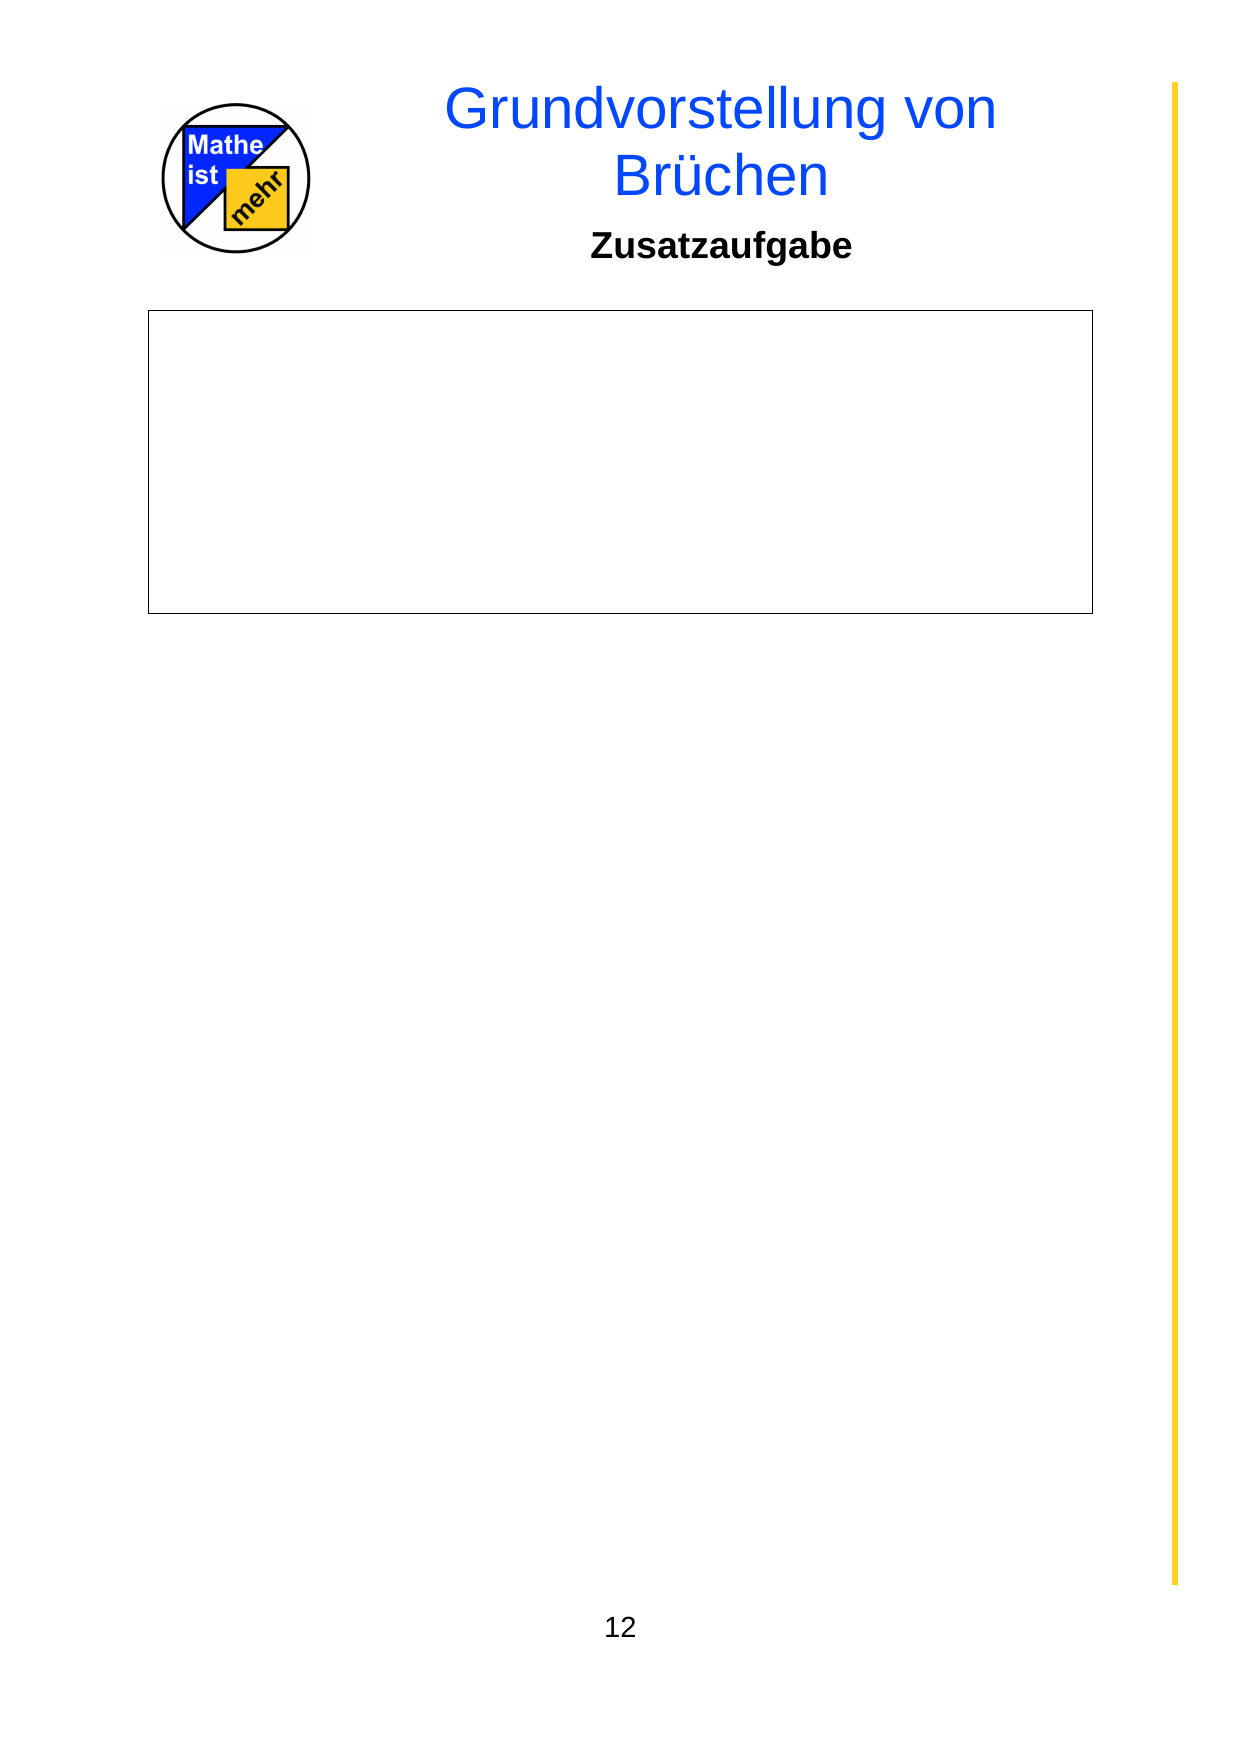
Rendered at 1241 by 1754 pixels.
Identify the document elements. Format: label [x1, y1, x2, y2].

table_header [149, 311, 1092, 613]
picture [161, 103, 311, 254]
